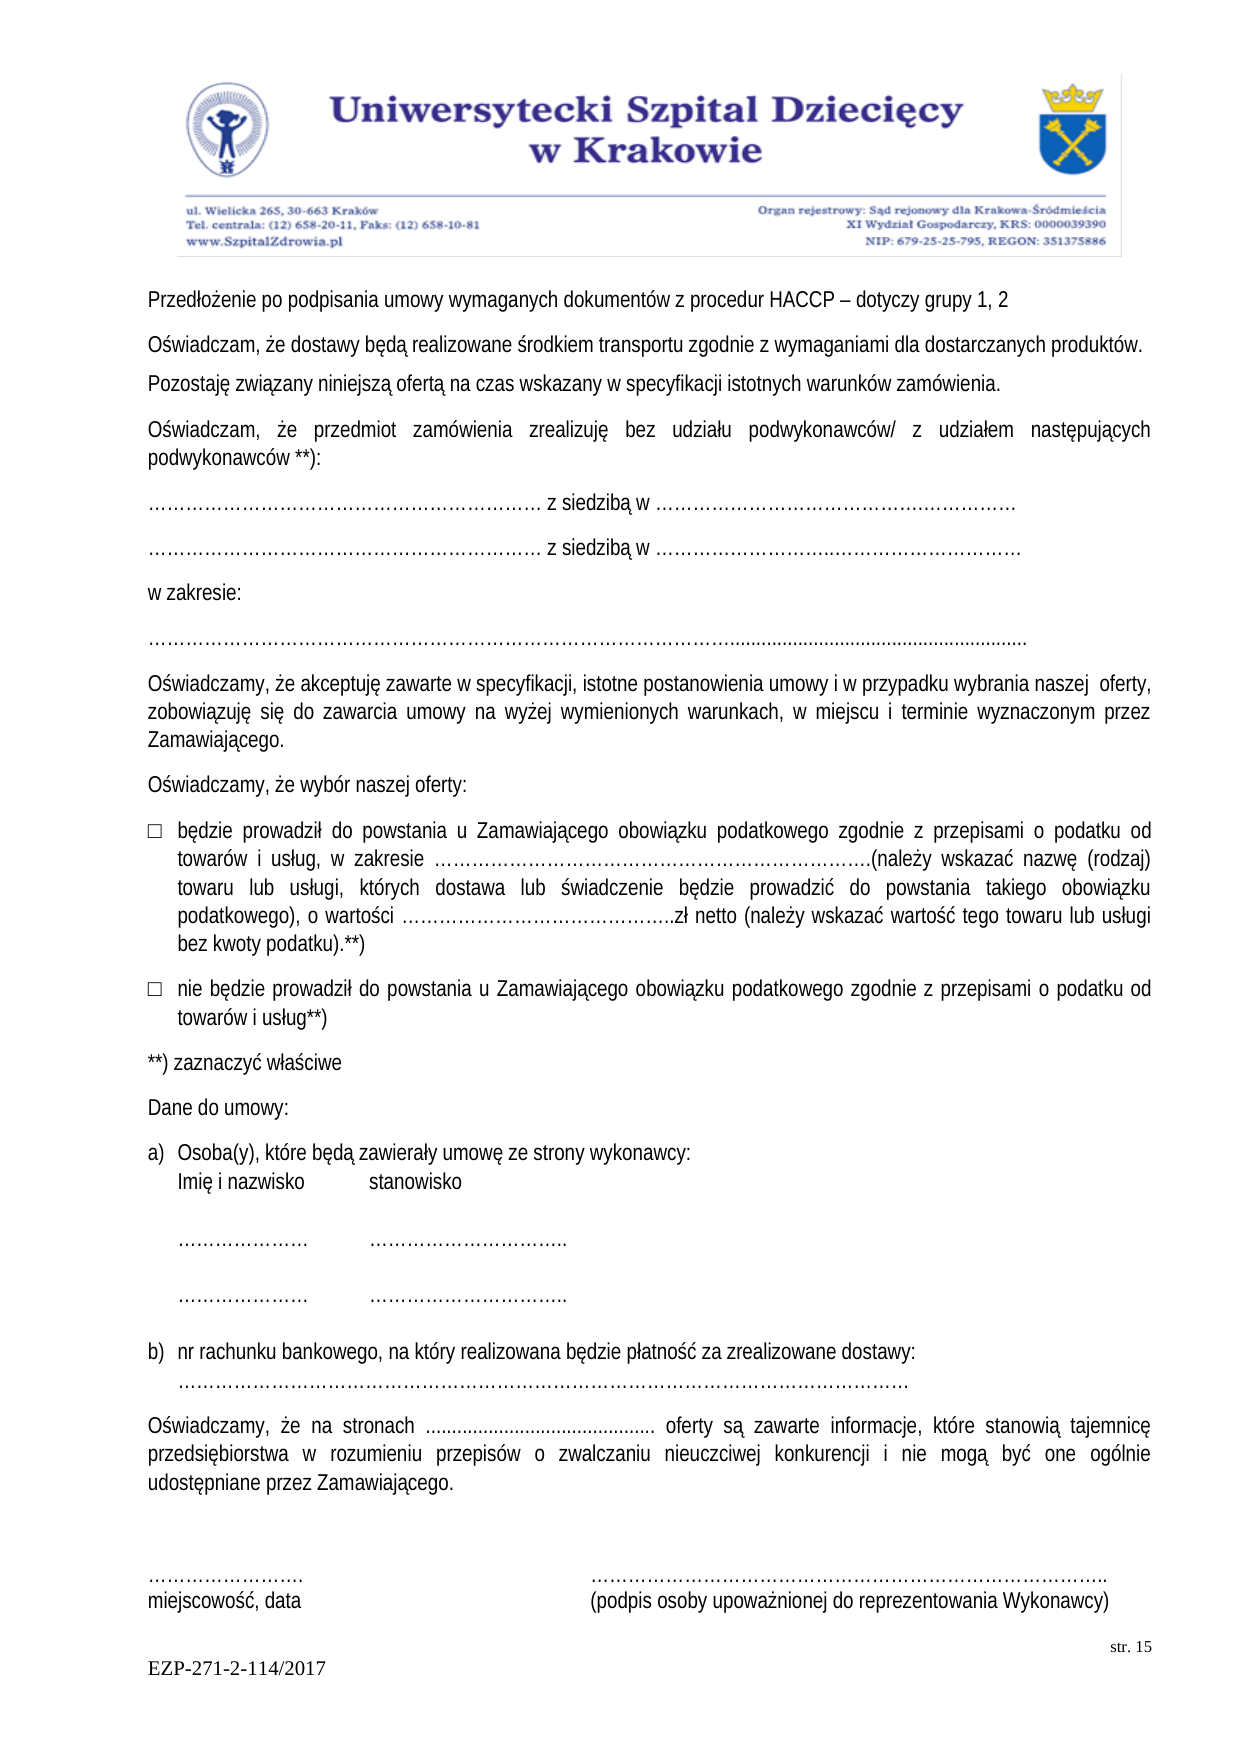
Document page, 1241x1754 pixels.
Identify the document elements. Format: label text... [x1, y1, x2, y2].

text ……………………………………………………… z siedzibą w …………………………………….…………… [148, 489, 1152, 515]
text w zakresie: [148, 579, 1152, 606]
text ……………………………………………………… z siedzibą w ………………………..………………………… [148, 534, 1152, 561]
text Oświadczamy, że na stronach ............................................ oferty są zawarte informacje, które stanowią tajemnicę przedsiębiorstwa w rozumieniu przepisów o zwalczaniu nieuczciwej konkurencji i nie mogą być one ogólnie udostępniane przez Zamawiającego. [148, 1412, 1152, 1495]
list ………………… ………………………….. [177, 1281, 1152, 1308]
text Oświadczam, że dostawy będą realizowane środkiem transportu zgodnie z wymaganiami dla dostarczanych produktów. [148, 331, 1152, 357]
list Osoba(y), które będą zawierały umowę ze strony wykonawcy: [148, 1139, 1152, 1166]
text Oświadczamy, że wybór naszej oferty: [148, 771, 1152, 798]
text □ będzie prowadził do powstania u Zamawiającego obowiązku podatkowego zgodnie z przepisami o podatku od towarów i usług, w zakresie …………………………………………………………….(należy wskazać nazwę (rodzaj) towaru lub usługi, których dostawa lub świadczenie będzie prowadzić do powstania takiego obowiązku podatkowego), o wartości ……………………………………..zł netto (należy wskazać wartość tego towaru lub usługi bez kwoty podatku).**) [148, 817, 1152, 957]
text miejscowość, data (podpis osoby upoważnionej do reprezentowania Wykonawcy) [148, 1587, 1152, 1613]
picture [177, 73, 1123, 258]
list ……………………………………………………………………………………………………… [177, 1367, 1152, 1393]
text Oświadczam, że przedmiot zamówienia zrealizuję bez udziału podwykonawców/ z udziałem następujących podwykonawców **): [148, 416, 1152, 470]
text Oświadczamy, że akceptuję zawarte w specyfikacji, istotne postanowienia umowy i w przypadku wybrania naszej oferty, zobowiązuję się do zawarcia umowy na wyżej wymienionych warunkach, w miejscu i terminie wyznaczonym przez Zamawiającego. [148, 669, 1152, 753]
text **) zaznaczyć właściwe [148, 1049, 1152, 1075]
list nr rachunku bankowego, na który realizowana będzie płatność za zrealizowane dostawy: [148, 1338, 1152, 1364]
text …………………………………………………………………………………......................................................... [148, 624, 1152, 651]
list ………………… ………………………….. [177, 1224, 1152, 1251]
text Pozostaję związany niniejszą ofertą na czas wskazany w specyfikacji istotnych warunków zamówienia. [148, 370, 1152, 397]
text ……………………. ……………………………………………………………………….. [148, 1561, 1152, 1587]
text Dane do umowy: [148, 1094, 1152, 1120]
list Imię i nazwisko stanowisko [177, 1168, 1152, 1194]
text Przedłożenie po podpisania umowy wymaganych dokumentów z procedur HACCP – dotyczy grupy 1, 2 [148, 286, 1152, 312]
text □ nie będzie prowadził do powstania u Zamawiającego obowiązku podatkowego zgodnie z przepisami o podatku od towarów i usług**) [148, 975, 1152, 1030]
